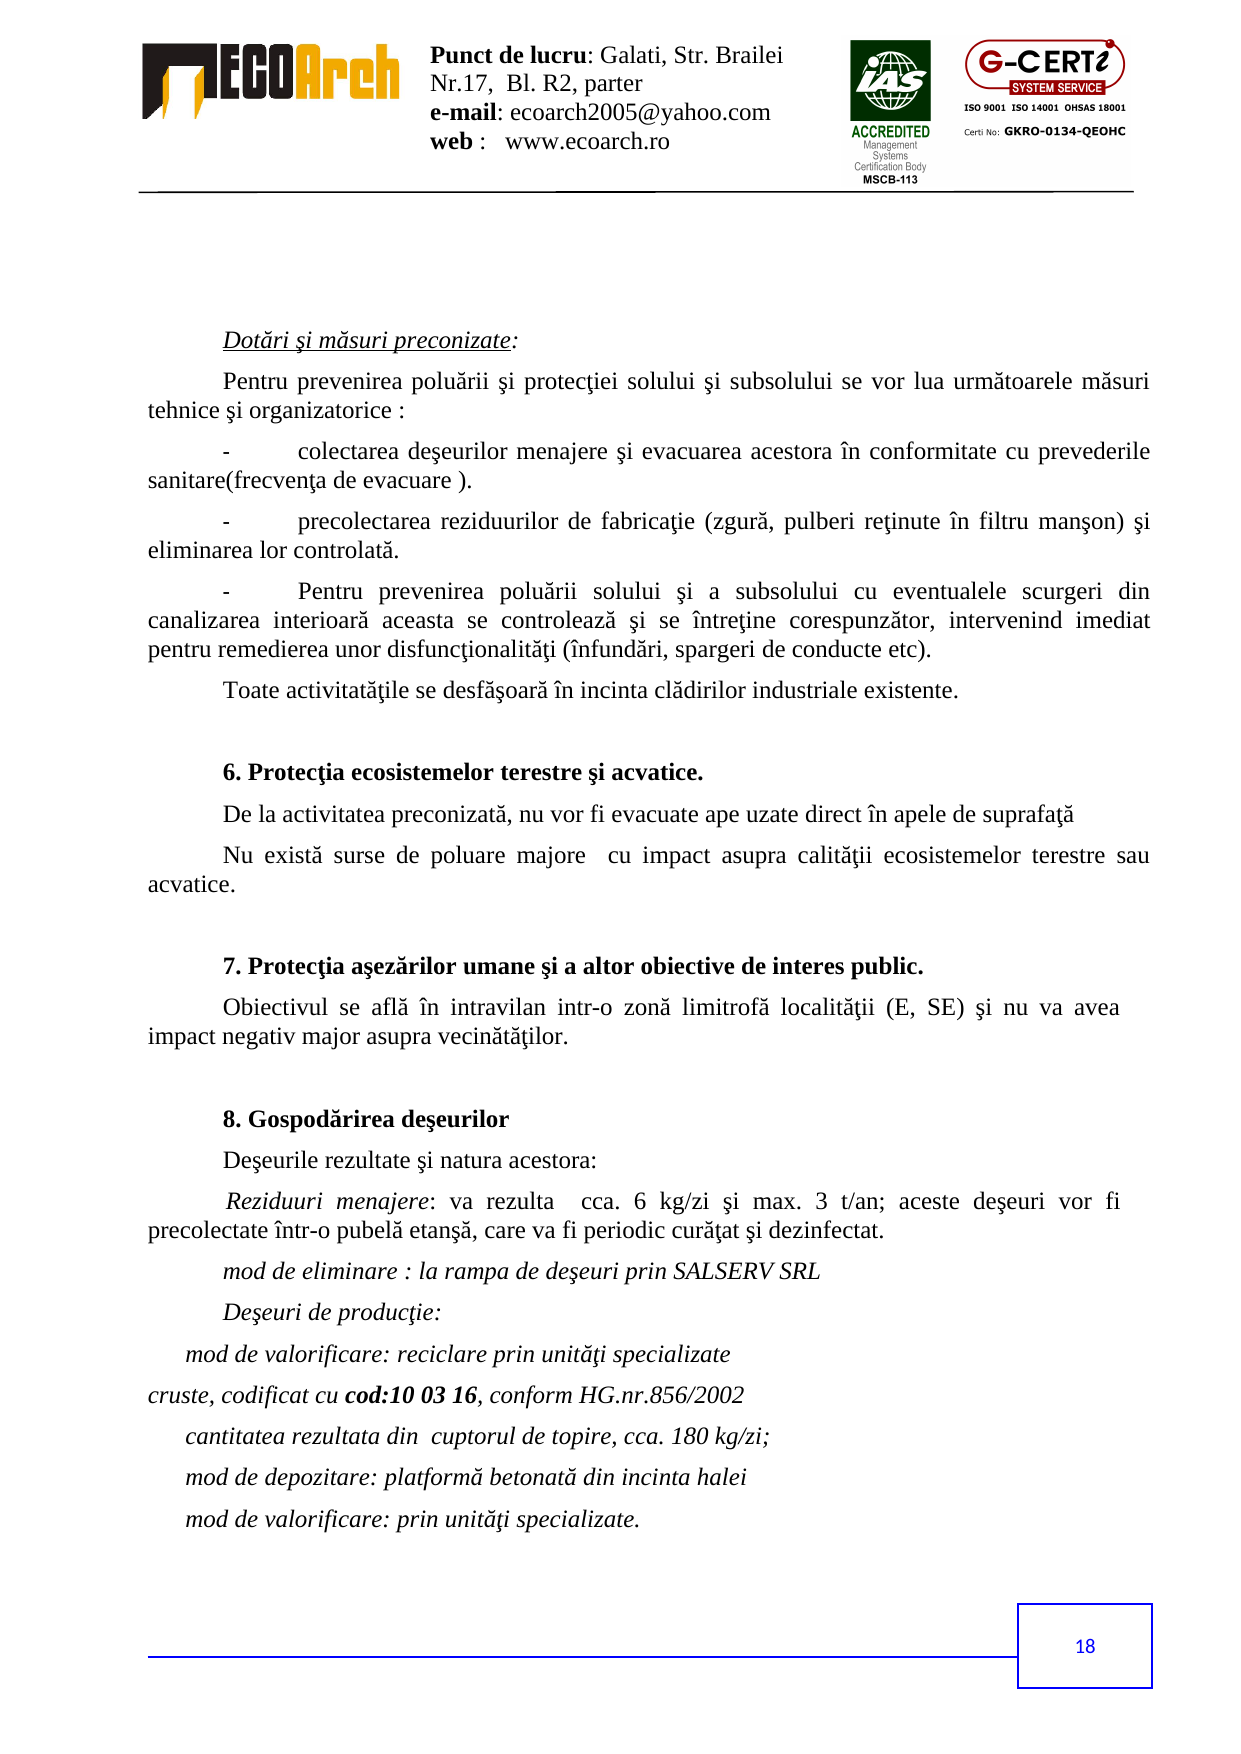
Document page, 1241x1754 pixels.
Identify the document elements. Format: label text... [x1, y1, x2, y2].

list Pentru prevenirea poluării solului şi a subsolului cu eventualele scurgeri din canalizarea interioară aceasta se controlează şi se întreţine corespunzător, intervenind imediat pentru remedierea unor disfuncţionalităţi (înfundări, spargeri de conducte etc). [148, 576, 1152, 662]
list colectarea deşeurilor menajere şi evacuarea acestora în conformitate cu prevederile sanitare(frecvenţa de evacuare ). [148, 436, 1152, 494]
list mod de depozitare: platformă betonată din incinta halei [185, 1462, 1122, 1491]
text Obiectivul se află în intravilan intr-o zonă limitrofă localităţii (E, SE) şi nu va avea impact negativ major asupra vecinătăţilor. [148, 992, 1122, 1050]
text Pentru prevenirea poluării şi protecţiei solului şi subsolului se vor lua următoarele măsuri tehnice şi organizatorice : [148, 366, 1152, 424]
list mod de eliminare : la rampa de deşeuri prin SALSERV SRL [223, 1256, 1122, 1285]
text De la activitatea preconizată, nu vor fi evacuate ape uzate direct în apele de suprafaţă [148, 799, 1152, 827]
picture [841, 35, 1132, 187]
text 6. Protecţia ecosistemelor terestre şi acvatice. [223, 757, 1122, 786]
text Deşeurile rezultate şi natura acestora: [223, 1145, 1122, 1174]
text Nu există surse de poluare majore cu impact asupra calităţii ecosistemelor terestre sau acvatice. [148, 840, 1152, 897]
text Dotări şi măsuri preconizate: [223, 325, 1152, 354]
list mod de valorificare: reciclare prin unităţi specializate [185, 1339, 1122, 1367]
list precolectarea reziduurilor de fabricaţie (zgură, pulberi reţinute în filtru manşon) şi eliminarea lor controlată. [148, 506, 1152, 564]
text 7. Protecţia aşezărilor umane şi a altor obiective de interes public. [223, 951, 1122, 980]
list mod de valorificare: prin unităţi specializate. [185, 1504, 1122, 1532]
text Deşeuri de producţie: [223, 1297, 1122, 1326]
list cantitatea rezultata din cuptorul de topire, cca. 180 kg/zi; [185, 1421, 1122, 1450]
text 8. Gospodărirea deşeurilor [148, 1104, 1122, 1132]
text Toate activitatăţile se desfăşoară în incinta clădirilor industriale existente. [148, 675, 1152, 704]
text Reziduuri menajere: va rezulta cca. 6 kg/zi şi max. 3 t/an; aceste deşeuri vor fi precolectate într-o pubelă etanşă, care va fi periodic curăţat şi dezinfectat. [148, 1186, 1122, 1244]
list cruste, codificat cu cod:10 03 16, conform HG.nr.856/2002 [148, 1380, 1122, 1409]
